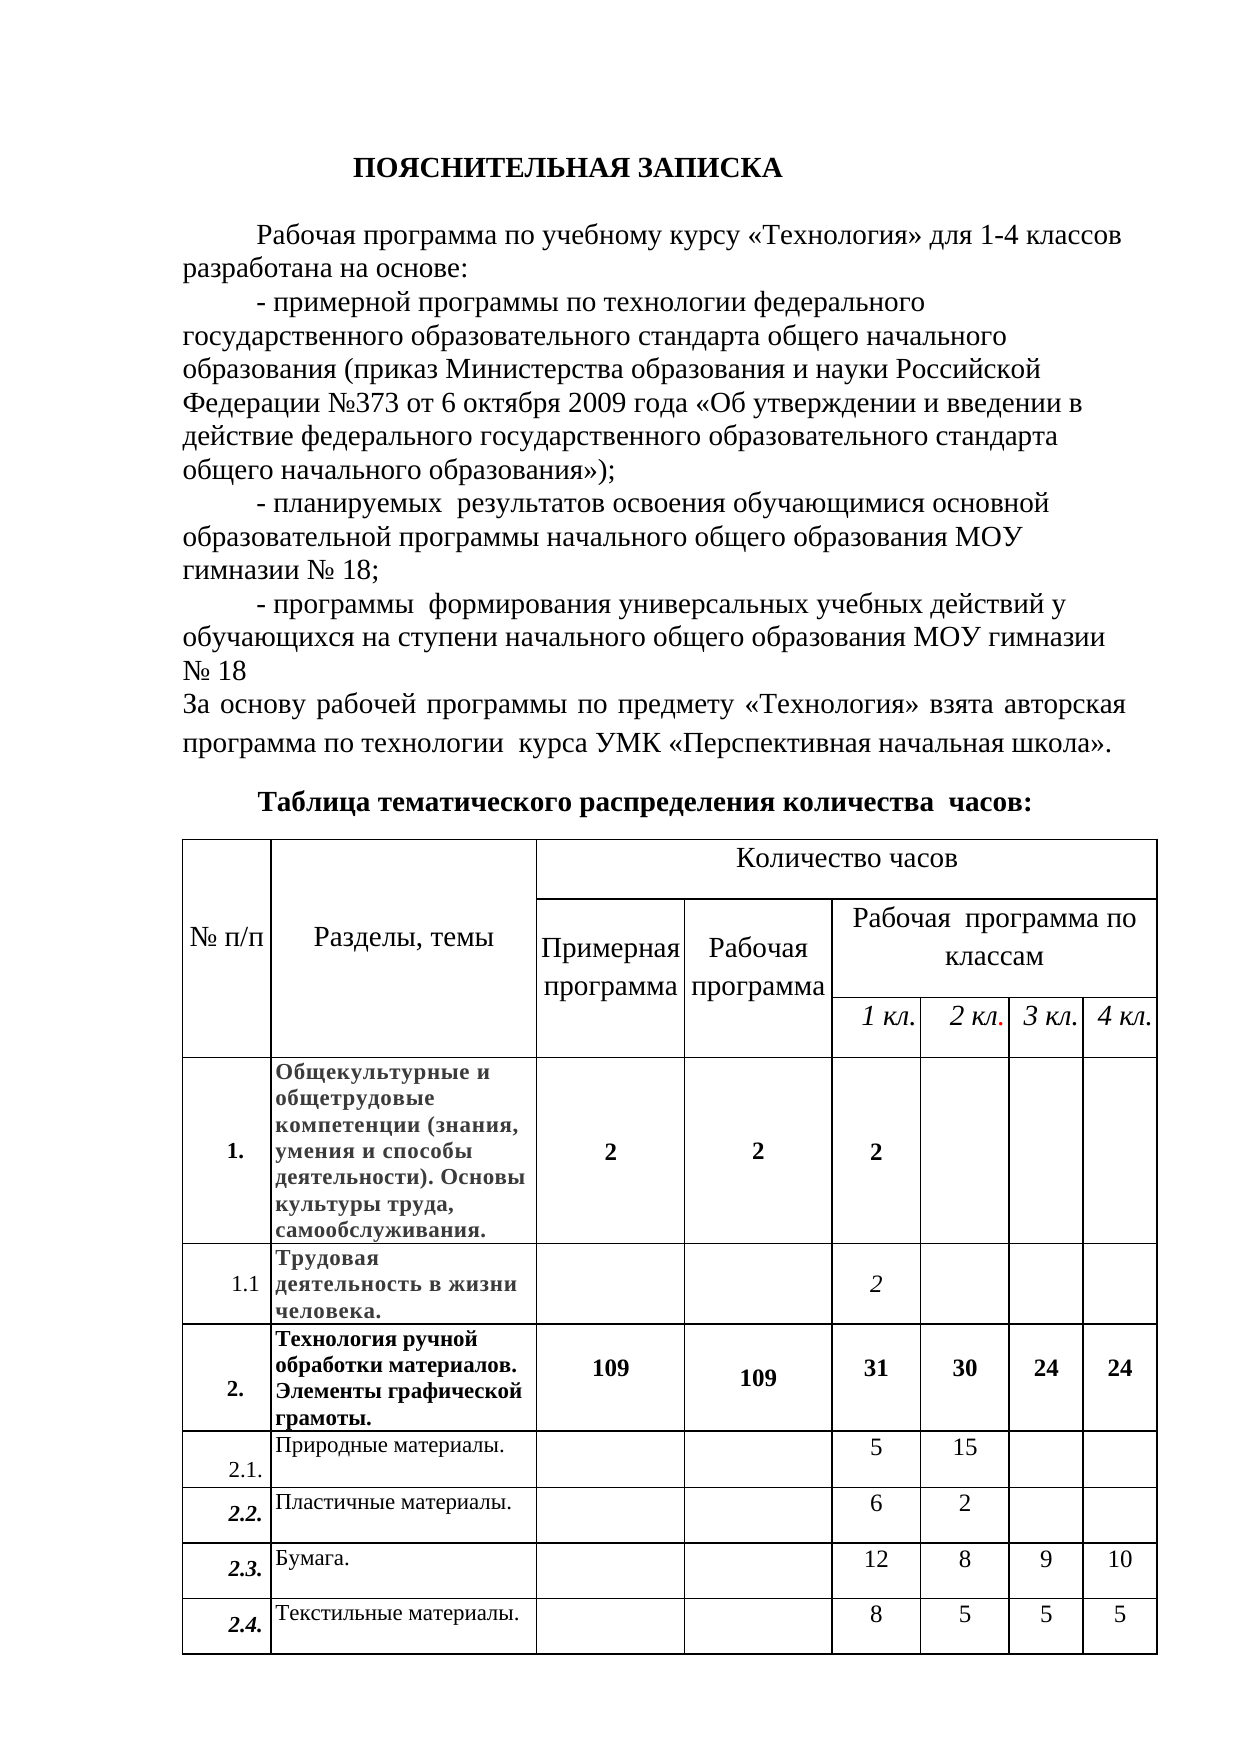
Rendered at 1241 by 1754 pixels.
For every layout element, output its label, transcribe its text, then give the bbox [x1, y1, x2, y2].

table_cell 2.4. [183, 1599, 270, 1653]
table_cell 2.2. [183, 1488, 270, 1542]
table_cell [183, 1325, 270, 1430]
table_cell Примерная программа [537, 900, 684, 1056]
table_cell 10 [1084, 1544, 1156, 1598]
table_cell [1010, 1432, 1082, 1487]
table_cell 2 [685, 1058, 831, 1242]
table_cell 1 кл. [833, 998, 920, 1056]
table_cell 8 [921, 1544, 1008, 1598]
table_cell 109 [537, 1325, 684, 1430]
table_cell 2 [537, 1058, 684, 1242]
table_cell 2.1. [183, 1432, 270, 1487]
table_cell [685, 1488, 831, 1542]
table_cell 15 [921, 1432, 1008, 1487]
table_cell 24 [1010, 1325, 1082, 1430]
table_header № п/п [183, 840, 270, 1056]
table_cell Трудовая деятельность в жизни человека. [272, 1244, 536, 1323]
table_cell Рабочая программа [685, 900, 831, 1056]
table_cell [1084, 1058, 1156, 1242]
table_cell [1084, 1244, 1156, 1323]
table_cell Бумага. [272, 1544, 536, 1598]
table_cell 12 [833, 1544, 920, 1598]
table_header Разделы, темы [272, 840, 536, 1056]
table_cell 8 [833, 1599, 920, 1653]
table_cell [183, 1058, 270, 1242]
table_cell 1.1 [183, 1244, 270, 1323]
table_cell [537, 1488, 684, 1542]
table_cell [537, 1544, 684, 1598]
table_header Количество часов [537, 840, 1156, 898]
table_cell 4 кл. [1084, 998, 1156, 1056]
table_cell 24 [1084, 1325, 1156, 1430]
text Таблица тематического распределения количества часов: [182, 784, 1127, 818]
table_cell [1084, 1432, 1156, 1487]
table_cell Текстильные материалы. [272, 1599, 536, 1653]
table_cell [1010, 1058, 1082, 1242]
table_cell [1010, 1488, 1082, 1542]
text Пояснительная записка [182, 150, 894, 183]
table_cell 5 [1084, 1599, 1156, 1653]
text - планируемых результатов освоения обучающимися основной образовательной программы начального общего образования МОУ гимназии № 18; [182, 485, 1127, 586]
table_cell 31 [833, 1325, 920, 1430]
table_cell [537, 1599, 684, 1653]
table_cell 5 [921, 1599, 1008, 1653]
table_cell [1010, 1244, 1082, 1323]
table_cell 2 [833, 1058, 920, 1242]
text За основу рабочей программы по предмету «Технология» взята авторская программа по технологии курса УМК «Перспективная начальная школа». [182, 687, 1127, 759]
table_cell 3 кл. [1010, 998, 1082, 1056]
text - программы формирования универсальных учебных действий у обучающихся на ступени начального общего образования МОУ гимназии № 18 [182, 586, 1127, 687]
table_cell Технология ручной обработки материалов. Элементы графической грамоты. [272, 1325, 536, 1430]
table_cell [685, 1544, 831, 1598]
table_cell [685, 1244, 831, 1323]
table_cell 2.3. [183, 1544, 270, 1598]
table_cell [685, 1432, 831, 1487]
table_cell 109 [685, 1325, 831, 1430]
table_cell 5 [833, 1432, 920, 1487]
table_cell 30 [921, 1325, 1008, 1430]
table_cell Рабочая программа по классам [833, 900, 1156, 997]
table_cell [537, 1432, 684, 1487]
table_cell 2 [833, 1244, 920, 1323]
table_cell Природные материалы. [272, 1432, 536, 1487]
table_cell Общекультурные и общетрудовые компетенции (знания, умения и способы деятельности). Основы культуры труда, самообслуживания. [272, 1058, 536, 1242]
text - примерной программы по технологии федерального государственного образовательного стандарта общего начального образования (приказ Министерства образования и науки Российской Федерации №373 от 6 октября 2009 года «Об утверждении и введении в действие федерального государственного образовательного стандарта общего начального образования»); [182, 284, 1127, 485]
table_cell [921, 1244, 1008, 1323]
table_cell 9 [1010, 1544, 1082, 1598]
table_cell 2 кл. [921, 998, 1008, 1056]
table_cell [685, 1599, 831, 1653]
text Рабочая программа по учебному курсу «Технология» для 1-4 классов разработана на основе: [182, 217, 1127, 284]
table_cell 2 [921, 1488, 1008, 1542]
table_cell 6 [833, 1488, 920, 1542]
table_cell [537, 1244, 684, 1323]
table_cell Пластичные материалы. [272, 1488, 536, 1542]
table_cell [1084, 1488, 1156, 1542]
table_cell [921, 1058, 1008, 1242]
table_cell 5 [1010, 1599, 1082, 1653]
